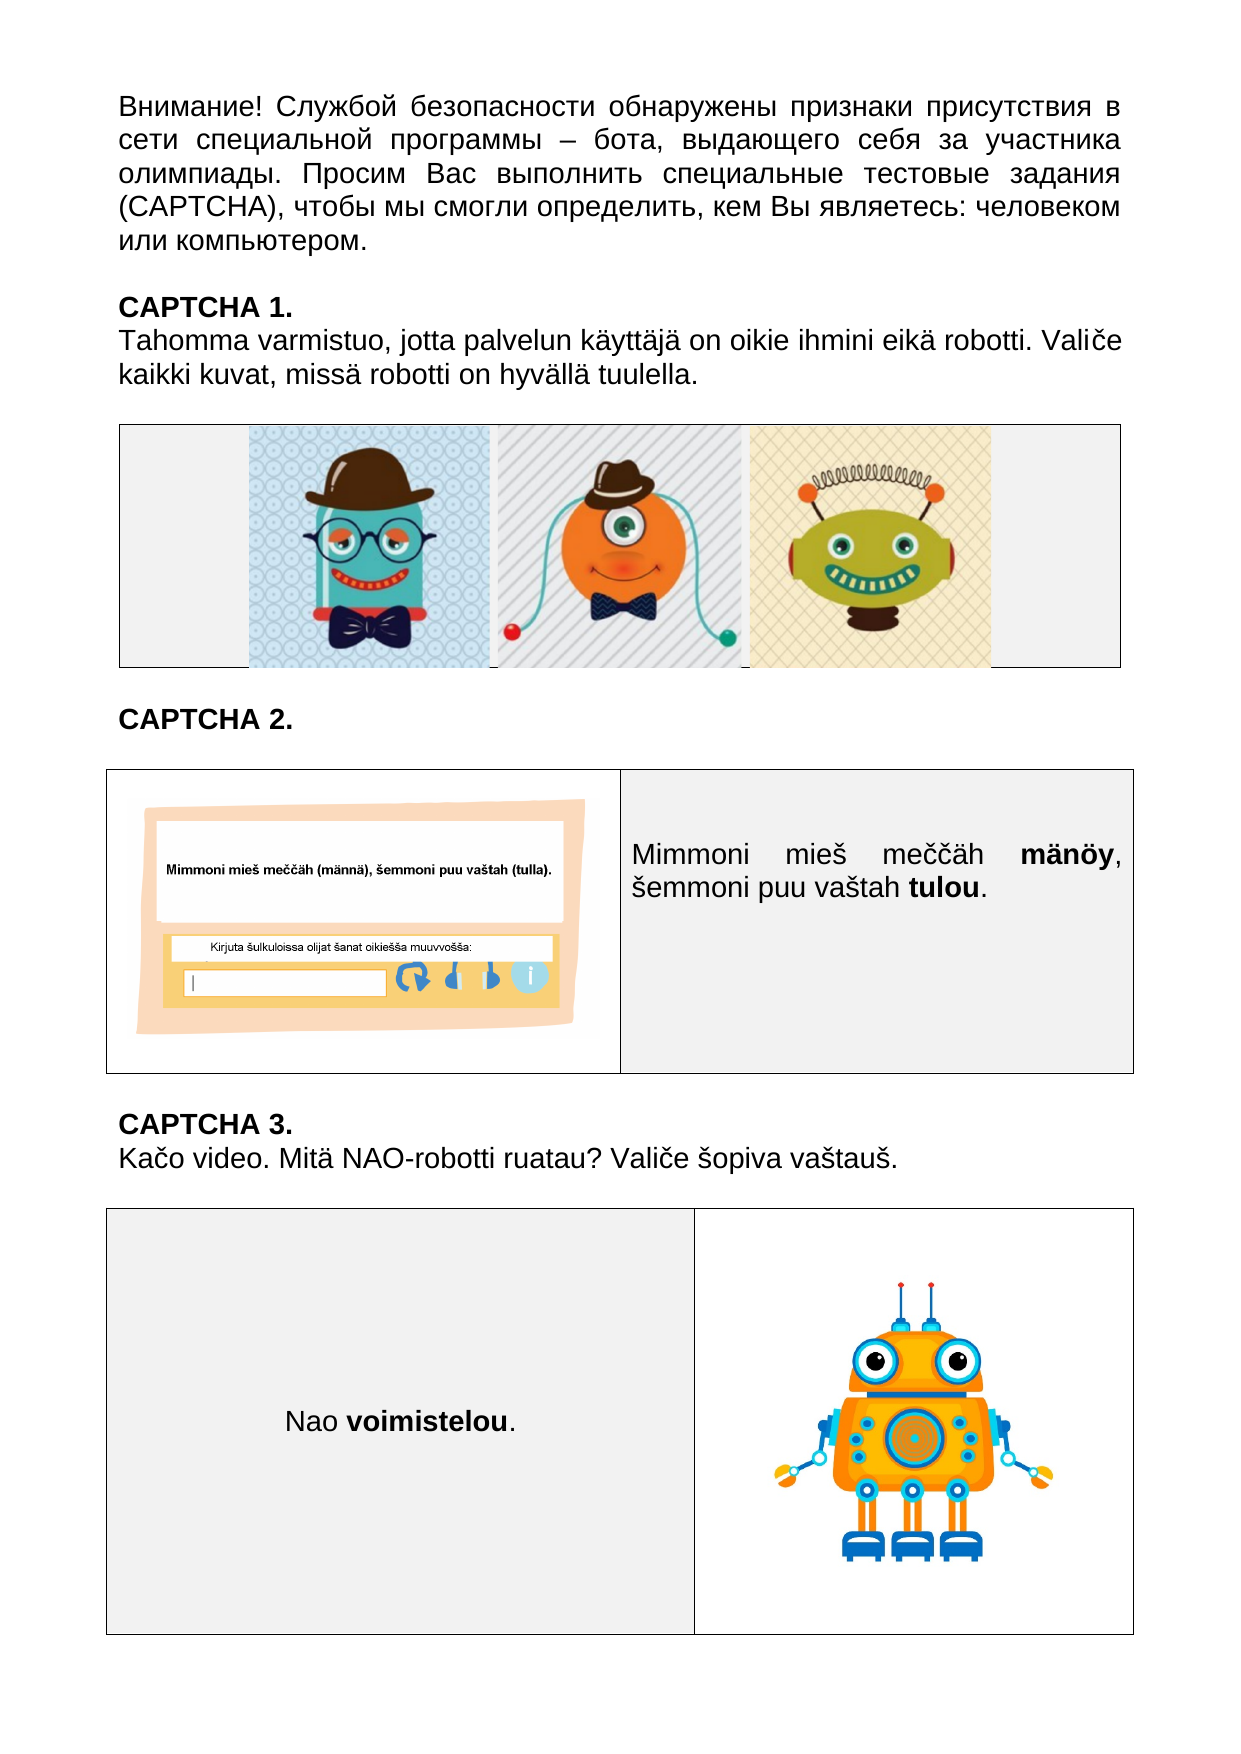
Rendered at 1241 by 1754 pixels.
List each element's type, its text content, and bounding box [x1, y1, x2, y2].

text Внимание! Службой безопасности обнаружены признаки присутствия в сети специальной программы – бота, выдающего себя за участника олимпиады. Просим Вас выполнить специальные тестовые задания (CAPTCHA), чтобы мы смогли определить, кем Вы являетесь: человеком или компьютером. [118, 89, 1122, 256]
picture [249, 426, 490, 668]
text CAPTCHA 3. [118, 1107, 1122, 1141]
picture [497, 425, 742, 668]
picture [127, 798, 600, 1039]
text Kačo video. Mitä NAO-robotti ruatau? Valiče šopiva vaštauš. [118, 1141, 1122, 1174]
text CAPTCHA 2. [118, 702, 1122, 735]
picture [767, 1275, 1060, 1567]
table_header Nao voimistelou. [107, 1209, 694, 1633]
text CAPTCHA 1. [118, 290, 1122, 323]
table_header [120, 425, 497, 667]
picture [749, 426, 992, 668]
table_header Mimmoni mieš meččäh mänöy, šemmoni puu vaštah tulou. [621, 770, 1133, 1072]
table_header [107, 770, 620, 1072]
table_header [695, 1209, 1133, 1633]
table_header [742, 425, 1120, 667]
text Tahomma varmistuo, jotta palvelun käyttäjä on oikie ihmini eikä robotti. Valiče kaikki kuvat, missä robotti on hyvällä tuulella. [118, 323, 1122, 391]
